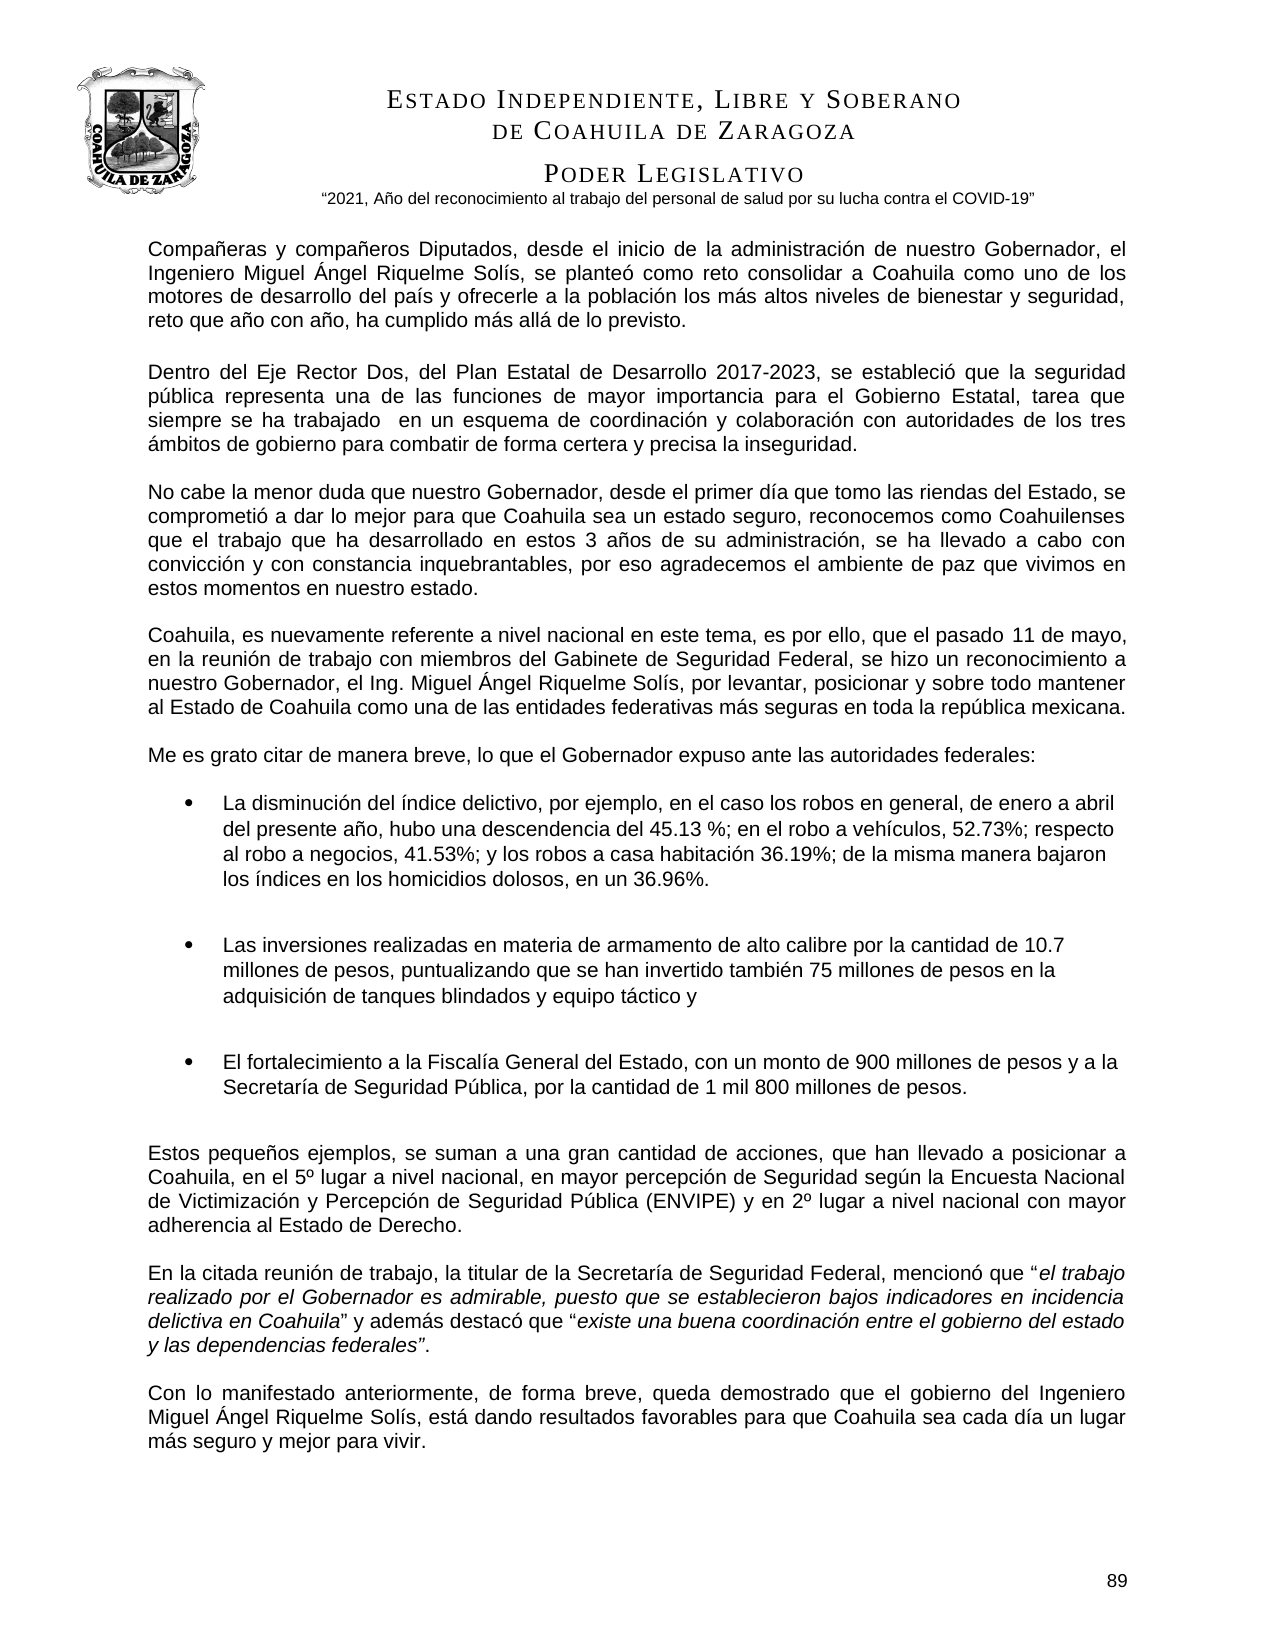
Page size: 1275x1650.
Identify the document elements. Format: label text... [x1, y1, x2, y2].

list Las inversiones realizadas en materia de armamento de alto calibre por la cantidad de 10.7 millones de pesos, puntualizando que se han invertido también 75 millones de pesos en la adquisición de tanques blindados y equipo táctico y [185, 933, 1127, 1008]
text En la citada reunión de trabajo, la titular de la Secretaría de Seguridad Federal, mencionó que “el trabajo realizado por el Gobernador es admirable, puesto que se establecieron bajos indicadores en incidencia delictiva en Coahuila” y además destacó que “existe una buena coordinación entre el gobierno del estado y las dependencias federales”. [148, 1261, 1127, 1357]
text Me es grato citar de manera breve, lo que el Gobernador expuso ante las autoridades federales: [148, 743, 1127, 767]
text Compañeras y compañeros Diputados, desde el inicio de la administración de nuestro Gobernador, el Ingeniero Miguel Ángel Riquelme Solís, se planteó como reto consolidar a Coahuila como uno de los motores de desarrollo del país y ofrecerle a la población los más altos niveles de bienestar y seguridad, reto que año con año, ha cumplido más allá de lo previsto. [148, 236, 1127, 332]
list El fortalecimiento a la Fiscalía General del Estado, con un monto de 900 millones de pesos y a la Secretaría de Seguridad Pública, por la cantidad de 1 mil 800 millones de pesos. [185, 1049, 1127, 1099]
text No cabe la menor duda que nuestro Gobernador, desde el primer día que tomo las riendas del Estado, se comprometió a dar lo mejor para que Coahuila sea un estado seguro, reconocemos como Coahuilenses que el trabajo que ha desarrollado en estos 3 años de su administración, se ha llevado a cabo con convicción y con constancia inquebrantables, por eso agradecemos el ambiente de paz que vivimos en estos momentos en nuestro estado. [148, 479, 1127, 599]
text Coahuila, es nuevamente referente a nivel nacional en este tema, es por ello, que el pasado 11 de mayo, en la reunión de trabajo con miembros del Gabinete de Seguridad Federal, se hizo un reconocimiento a nuestro Gobernador, el Ing. Miguel Ángel Riquelme Solís, por levantar, posicionar y sobre todo mantener al Estado de Coahuila como una de las entidades federativas más seguras en toda la república mexicana. [148, 623, 1127, 719]
text Dentro del Eje Rector Dos, del Plan Estatal de Desarrollo 2017-2023, se estableció que la seguridad pública representa una de las funciones de mayor importancia para el Gobierno Estatal, tarea que siempre se ha trabajado en un esquema de coordinación y colaboración con autoridades de los tres ámbitos de gobierno para combatir de forma certera y precisa la inseguridad. [148, 360, 1127, 456]
list La disminución del índice delictivo, por ejemplo, en el caso los robos en general, de enero a abril del presente año, hubo una descendencia del 45.13 %; en el robo a vehículos, 52.73%; respecto al robo a negocios, 41.53%; y los robos a casa habitación 36.19%; de la misma manera bajaron los índices en los homicidios dolosos, en un 36.96%. [185, 791, 1127, 891]
text Con lo manifestado anteriormente, de forma breve, queda demostrado que el gobierno del Ingeniero Miguel Ángel Riquelme Solís, está dando resultados favorables para que Coahuila sea cada día un lugar más seguro y mejor para vivir. [148, 1381, 1127, 1452]
text Estos pequeños ejemplos, se suman a una gran cantidad de acciones, que han llevado a posicionar a Coahuila, en el 5º lugar a nivel nacional, en mayor percepción de Seguridad según la Encuesta Nacional de Victimización y Percepción de Seguridad Pública (ENVIPE) y en 2º lugar a nivel nacional con mayor adherencia al Estado de Derecho. [148, 1141, 1127, 1237]
picture [76, 67, 206, 194]
